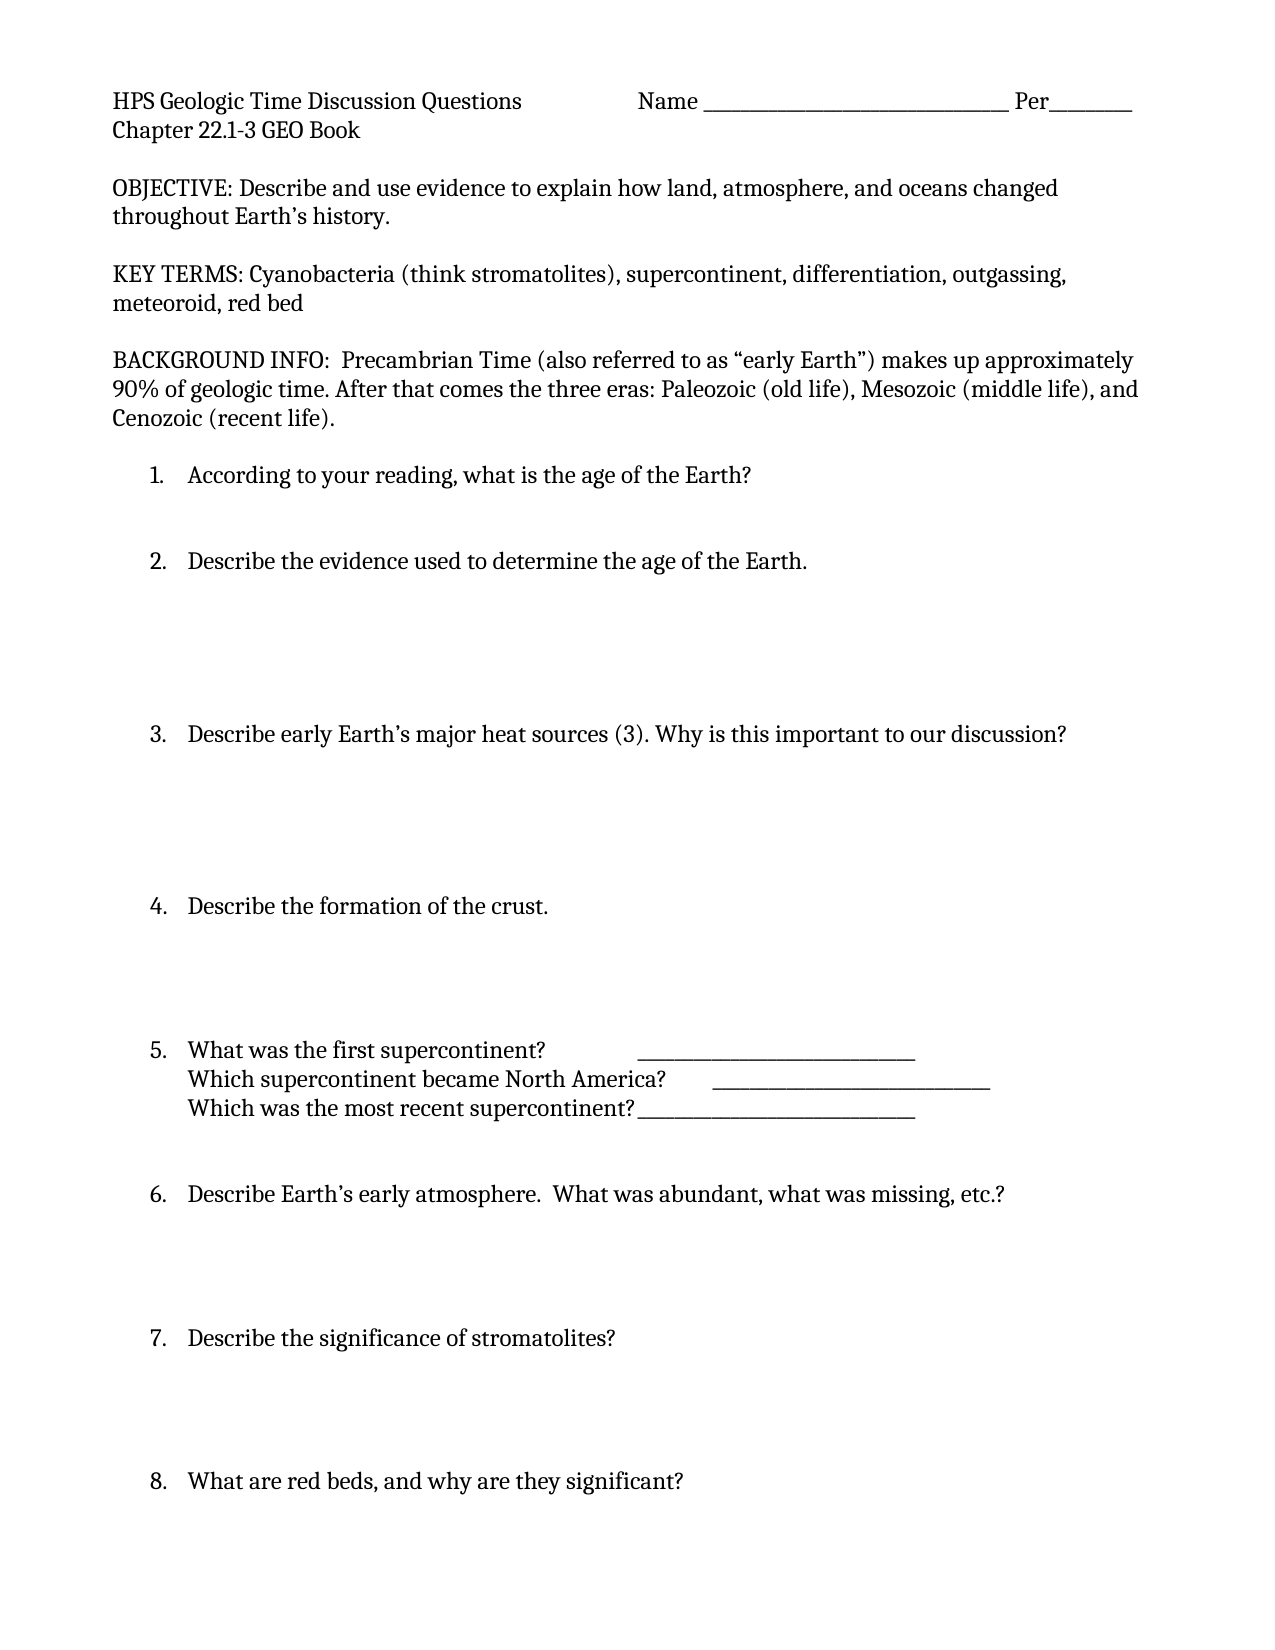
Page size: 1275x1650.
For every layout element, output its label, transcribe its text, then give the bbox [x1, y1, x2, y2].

list According to your reading, what is the age of the Earth? [150, 461, 1162, 547]
list Describe the significance of stromatolites? [150, 1323, 1162, 1467]
text OBJECTIVE: Describe and use evidence to explain how land, atmosphere, and oceans changed throughout Earth’s history. [112, 173, 1162, 231]
list Describe the evidence used to determine the age of the Earth. [150, 547, 1162, 576]
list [150, 1467, 1162, 1525]
text 4. Describe the formation of the crust. [150, 863, 1162, 1007]
text Chapter 22.1-3 GEO Book [112, 116, 1162, 145]
text KEY TERMS: Cyanobacteria (think stromatolites), supercontinent, differentiation, outgassing, meteoroid, red bed BACKGROUND INFO: Precambrian Time (also referred to as “early Earth”) makes up approximately 90% of geologic time. After that comes the three eras: Paleozoic (old life), Mesozoic (middle life), and Cenozoic (recent life). [112, 231, 1162, 461]
list Describe early Earth’s major heat sources (3). Why is this important to our discussion? [150, 720, 1162, 748]
list What was the first supercontinent? ______________________________ Which supercontinent became North America? ______________________________ Which was the most recent supercontinent? ______________________________ [150, 1036, 1162, 1122]
list Describe Earth’s early atmosphere. What was abundant, what was missing, etc.? [150, 1180, 1162, 1237]
text HPS Geologic Time Discussion Questions Name _________________________________ Per_________ [112, 87, 1162, 116]
